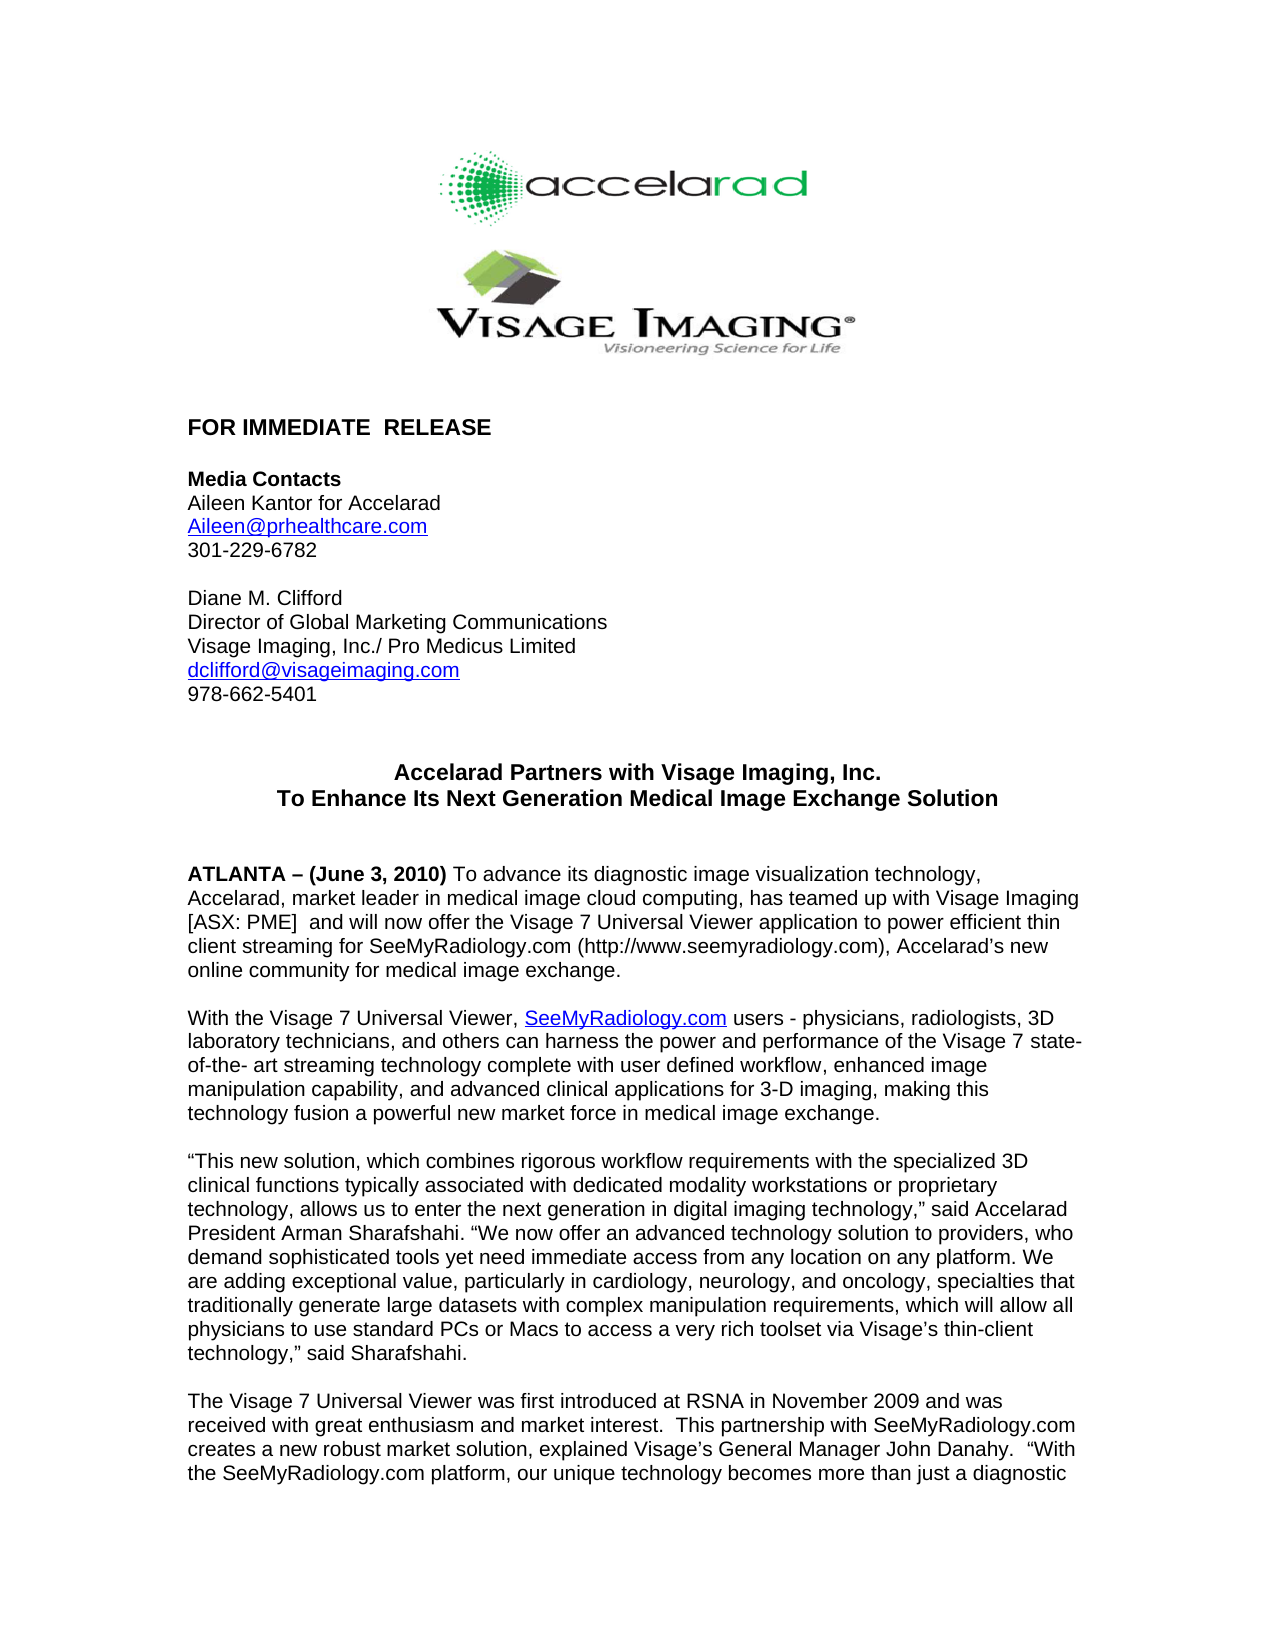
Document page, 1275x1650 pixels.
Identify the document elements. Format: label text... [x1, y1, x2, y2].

text 978-662-5401 [187, 682, 1087, 706]
text ATLANTA – (June 3, 2010) To advance its diagnostic image visualization technology, Accelarad, market leader in medical image cloud computing, has teamed up with Visage Imaging [ASX: PME] and will now offer the Visage 7 Universal Viewer application to power efficient thin client streaming for SeeMyRadiology.com (http://www.seemyradiology.com), Accelarad’s new online community for medical image exchange. [187, 862, 1087, 981]
text Accelarad Partners with Visage Imaging, Inc. [187, 759, 1087, 785]
text Media Contacts [187, 466, 1087, 490]
text 301-229-6782 [187, 538, 1087, 562]
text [187, 1389, 1087, 1484]
text FOR IMMEDIATE RELEASE [187, 414, 1087, 440]
text dclifford@visageimaging.com [187, 658, 1087, 682]
text Visage Imaging, Inc./ Pro Medicus Limited [187, 634, 1087, 658]
text Diane M. Clifford [187, 586, 1087, 610]
text “This new solution, which combines rigorous workflow requirements with the specialized 3D clinical functions typically associated with dedicated modality workstations or proprietary technology, allows us to enter the next generation in digital imaging technology,” said Accelarad President Arman Sharafshahi. “We now offer an advanced technology solution to providers, who demand sophisticated tools yet need immediate access from any location on any platform. We are adding exceptional value, particularly in cardiology, neurology, and oncology, specialties that traditionally generate large datasets with complex manipulation requirements, which will allow all physicians to use standard PCs or Macs to access a very rich toolset via Visage’s thin-client technology,” said Sharafshahi. [187, 1149, 1087, 1365]
text Aileen Kantor for Accelarad [187, 490, 1087, 514]
text To Enhance Its Next Generation Medical Image Exchange Solution [187, 785, 1087, 811]
text Director of Global Marketing Communications [187, 610, 1087, 634]
text With the Visage 7 Universal Viewer, SeeMyRadiology.com users - physicians, radiologists, 3D laboratory technicians, and others can harness the power and performance of the Visage 7 state-of-the- art streaming technology complete with user defined workflow, enhanced image manipulation capability, and advanced clinical applications for 3-D imaging, making this technology fusion a powerful new market force in medical image exchange. [187, 1005, 1087, 1125]
picture [408, 150, 867, 361]
text Aileen@prhealthcare.com [187, 514, 1087, 538]
